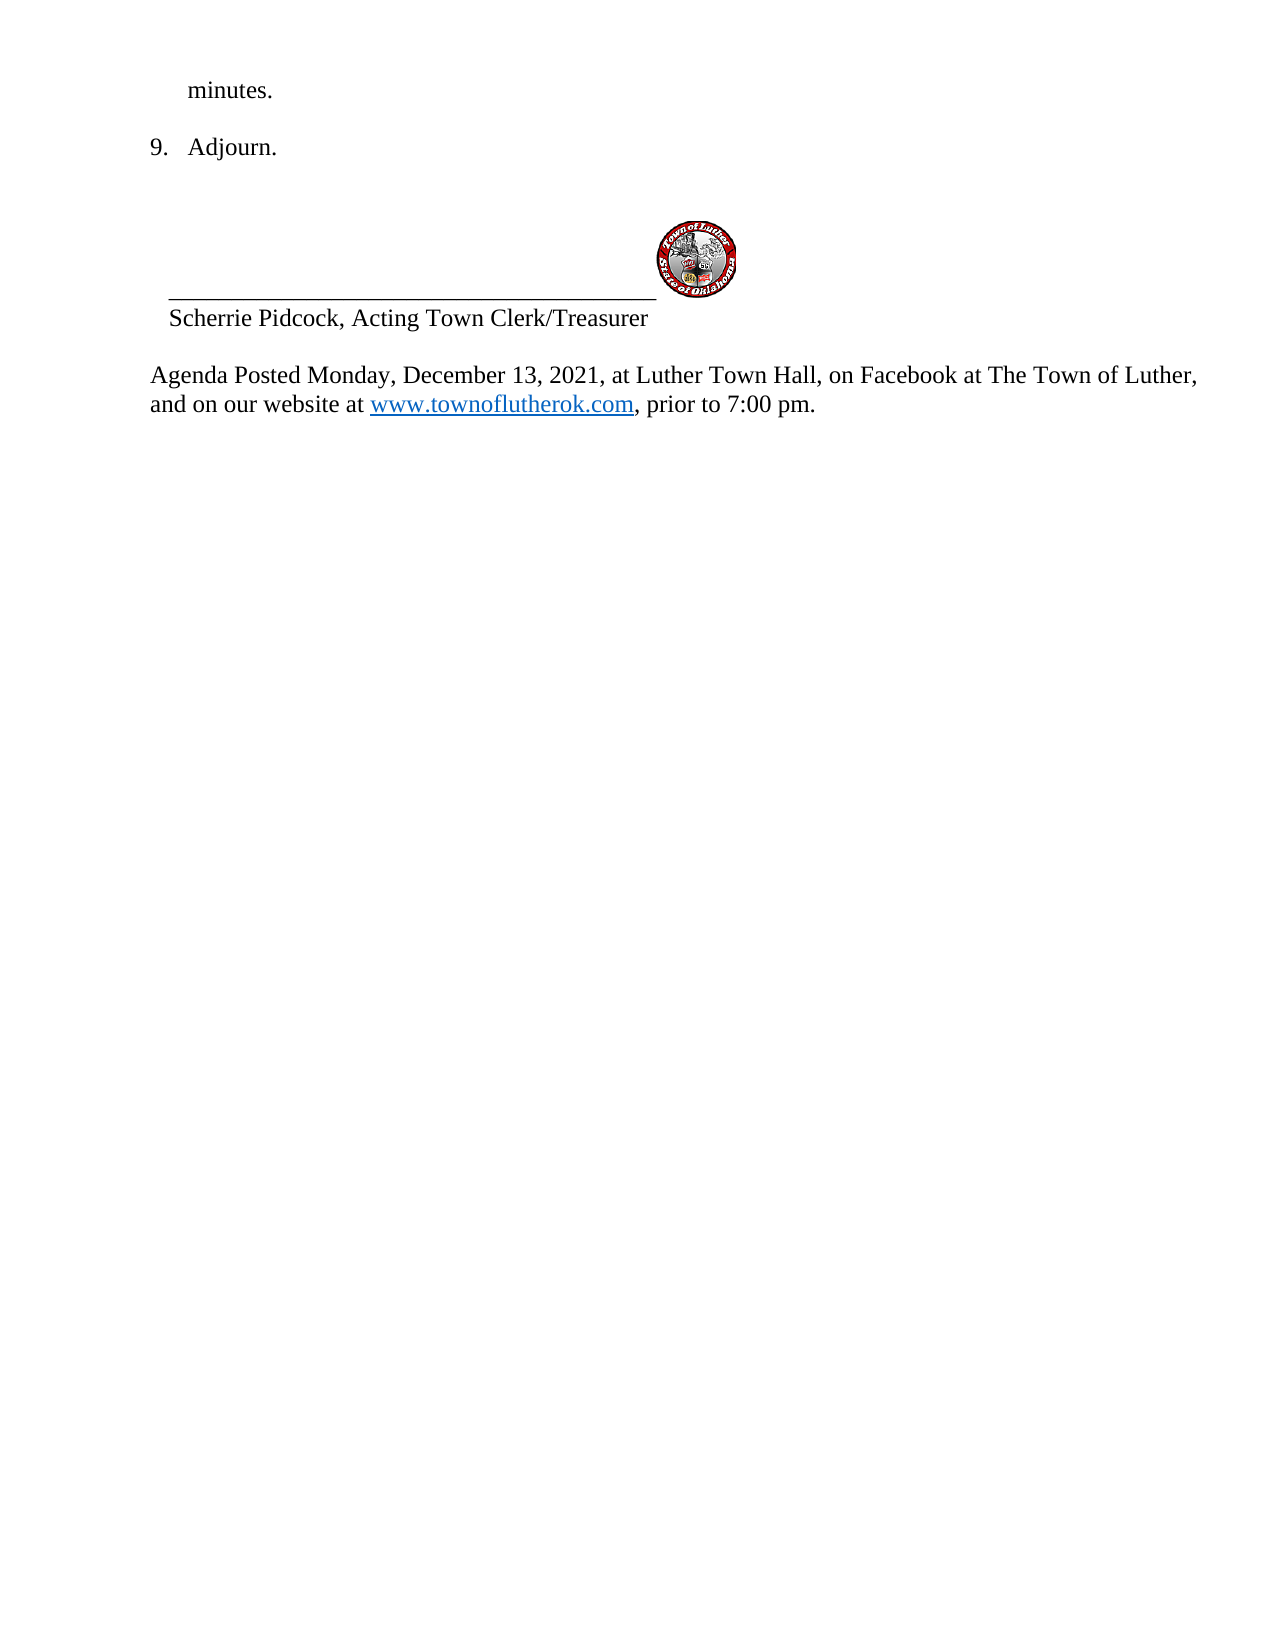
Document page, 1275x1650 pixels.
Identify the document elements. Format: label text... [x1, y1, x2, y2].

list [150, 75, 1200, 104]
text Agenda Posted Monday, December 13, 2021, at Luther Town Hall, on Facebook at The Town of Luther, and on our website at www.townoflutherok.com, prior to 7:00 pm. [150, 361, 1200, 418]
text _______________________________________ [150, 221, 1200, 303]
list Adjourn. [150, 132, 1200, 161]
text Scherrie Pidcock, Acting Town Clerk/Treasurer [150, 303, 1200, 332]
picture [656, 221, 736, 298]
